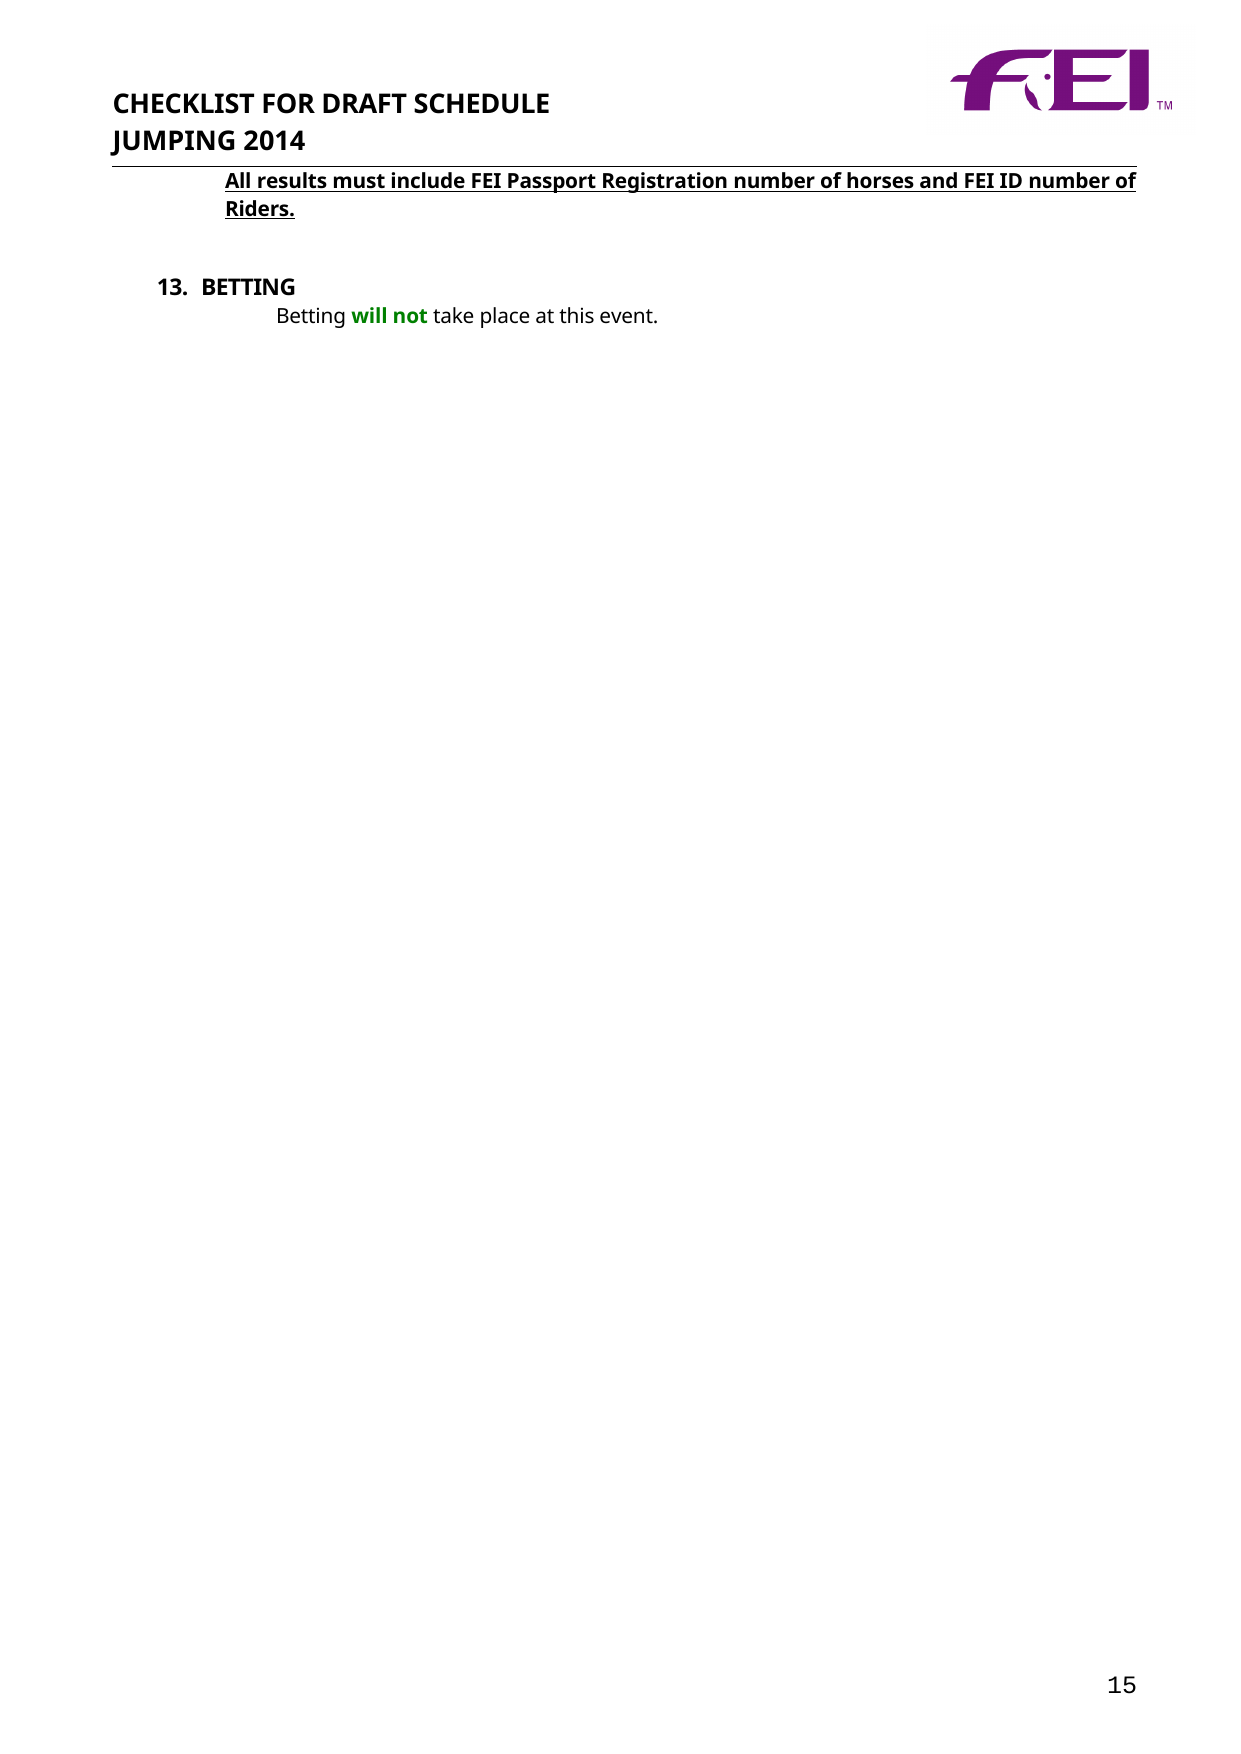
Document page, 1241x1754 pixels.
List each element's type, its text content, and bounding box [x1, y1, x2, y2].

text All results must include FEI Passport Registration number of horses and FEI ID number of Riders. [225, 167, 1137, 221]
text Betting will not take place at this event. [187, 301, 1131, 329]
list BETTING [157, 273, 1131, 301]
picture [925, 24, 1197, 135]
